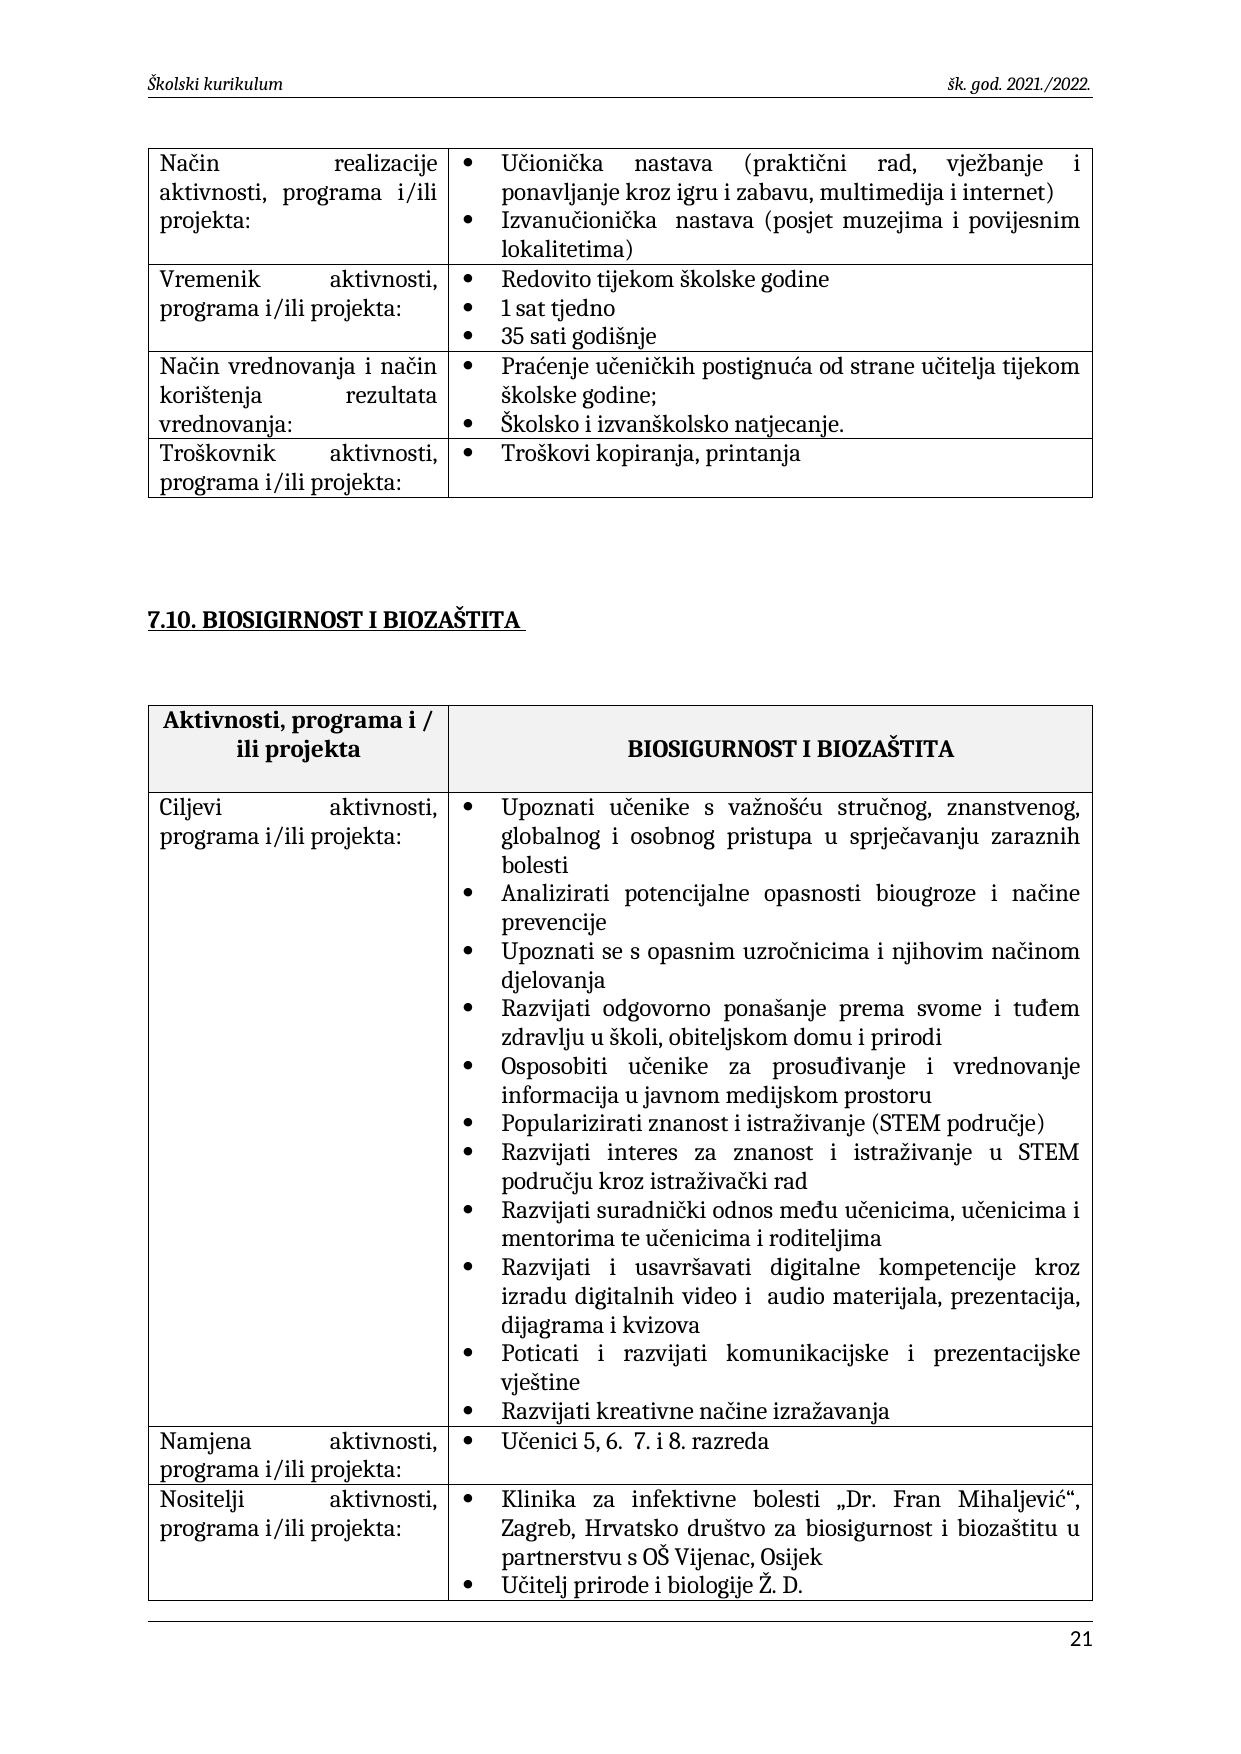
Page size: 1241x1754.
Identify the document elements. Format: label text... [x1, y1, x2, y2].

table_cell Namjena aktivnosti, programa i/ili projekta: [149, 1427, 448, 1484]
table_cell Vremenik aktivnosti, programa i/ili projekta: [149, 265, 448, 351]
table_cell Troškovnik aktivnosti, programa i/ili projekta: [149, 439, 448, 497]
table_cell Nositelji aktivnosti, programa i/ili projekta: [149, 1485, 448, 1600]
table_cell Klinika za infektivne bolesti „Dr. Fran Mihaljević“, Zagreb, Hrvatsko društvo za biosigurnost i biozaštitu u partnerstvu s OŠ Vijenac, Osijek Učitelj prirode i biologije Ž. D. [449, 1485, 1092, 1600]
table_cell Učenici 5, 6. 7. i 8. razreda [449, 1427, 1092, 1484]
table_cell Način vrednovanja i način korištenja rezultata vrednovanja: [149, 352, 448, 438]
table_cell Ciljevi aktivnosti, programa i/ili projekta: [149, 793, 448, 1426]
table_header Aktivnosti, programa i / ili projekta [149, 706, 448, 792]
table_cell Troškovi kopiranja, printanja [449, 439, 1092, 497]
table_cell Učionička nastava (praktični rad, vježbanje i ponavljanje kroz igru i zabavu, multimedija i internet) Izvanučionička nastava (posjet muzejima i povijesnim lokalitetima) [449, 149, 1092, 264]
table_cell Praćenje učeničkih postignuća od strane učitelja tijekom školske godine; Školsko i izvanškolsko natjecanje. [449, 352, 1092, 438]
table_header BIOSIGURNOST I BIOZAŠTITA [449, 706, 1092, 792]
table_cell Način realizacije aktivnosti, programa i/ili projekta: [149, 149, 448, 264]
table_cell Redovito tijekom školske godine 1 sat tjedno 35 sati godišnje [449, 265, 1092, 351]
table_cell Upoznati učenike s važnošću stručnog, znanstvenog, globalnog i osobnog pristupa u sprječavanju zaraznih bolesti Analizirati potencijalne opasnosti biougroze i načine prevencije Upoznati se s opasnim uzročnicima i njihovim načinom djelovanja Razvijati odgovorno ponašanje prema svome i tuđem zdravlju u školi, obiteljskom domu i prirodi Osposobiti učenike za prosuđivanje i vrednovanje informacija u javnom medijskom prostoru Popularizirati znanost i istraživanje (STEM područje) Razvijati interes za znanost i istraživanje u STEM području kroz istraživački rad Razvijati suradnički odnos među učenicima, učenicima i mentorima te učenicima i roditeljima Razvijati i usavršavati digitalne kompetencije kroz izradu digitalnih video i audio materijala, prezentacija, dijagrama i kvizova Poticati i razvijati komunikacijske i prezentacijske vještine Razvijati kreativne načine izražavanja [449, 793, 1092, 1426]
text 7.10. BIOSIGIRNOST I BIOZAŠTITA [148, 606, 1093, 634]
